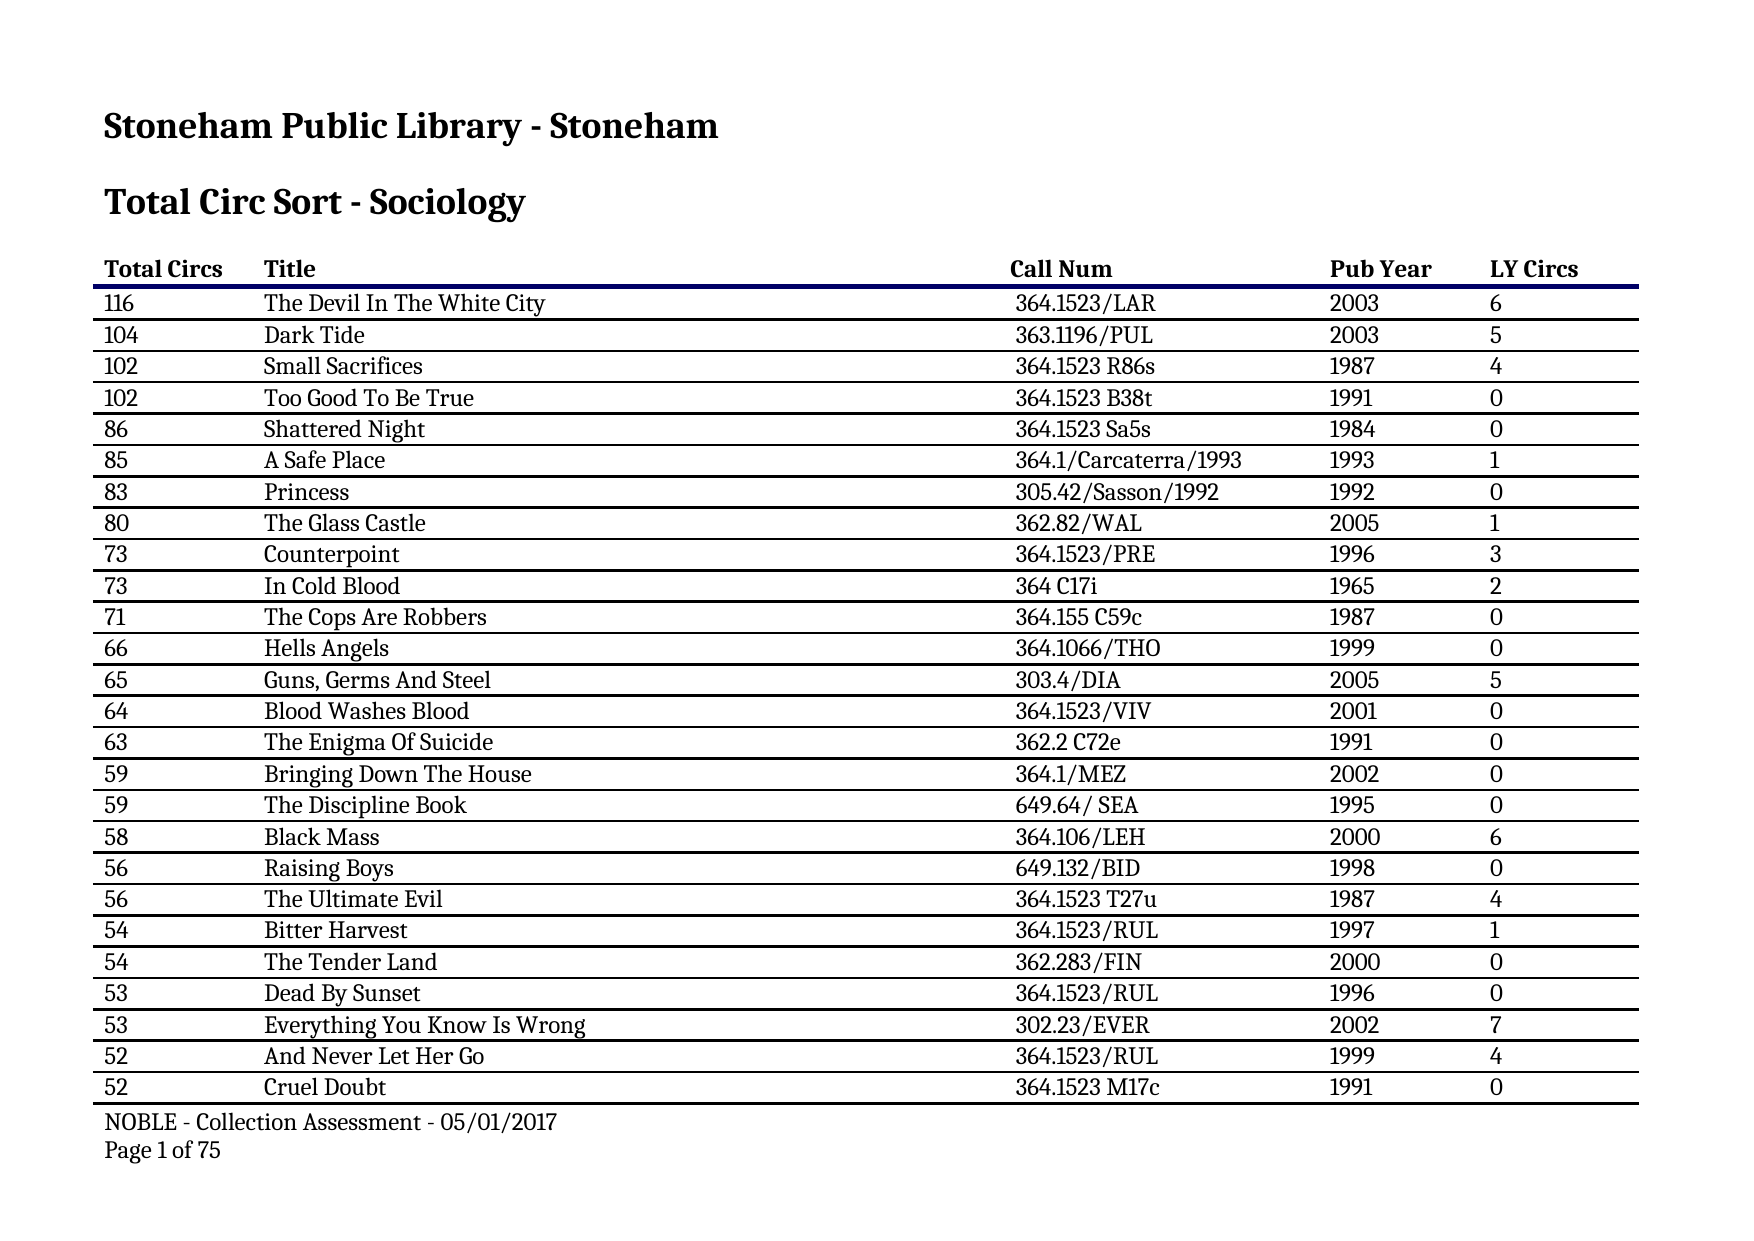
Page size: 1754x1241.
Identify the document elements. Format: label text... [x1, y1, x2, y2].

table_cell 1987 [1319, 885, 1478, 914]
table_cell 86 [93, 415, 253, 443]
table_cell 0 [1479, 603, 1638, 632]
table_cell 1965 [1319, 572, 1478, 600]
table_cell Dead By Sunset [253, 979, 999, 1008]
table_cell 0 [1479, 979, 1638, 1008]
table_cell 6 [1479, 822, 1638, 851]
table_cell 0 [1479, 478, 1638, 506]
table_cell 305.42/Sasson/1992 [999, 478, 1319, 506]
table_cell 59 [93, 791, 253, 820]
table_cell 362.82/WAL [999, 509, 1319, 538]
table_cell 3 [1479, 540, 1638, 569]
table_cell In Cold Blood [253, 572, 999, 600]
table_header Title [253, 255, 999, 284]
table_cell Too Good To Be True [253, 383, 999, 412]
table_cell 1987 [1319, 603, 1478, 632]
table_header LY Circs [1479, 255, 1638, 284]
table_cell 53 [93, 1011, 253, 1039]
table_cell 1 [1479, 446, 1638, 475]
table_cell 364.1/MEZ [999, 760, 1319, 788]
table_cell 1998 [1319, 854, 1478, 882]
table_cell 1992 [1319, 478, 1478, 506]
table_cell 303.4/DIA [999, 666, 1319, 694]
table_cell 1987 [1319, 352, 1478, 381]
table_cell 1995 [1319, 791, 1478, 820]
table_cell 364.155 C59c [999, 603, 1319, 632]
table_cell 56 [93, 885, 253, 914]
table_cell 1991 [1319, 383, 1478, 412]
table_cell 362.2 C72e [999, 728, 1319, 757]
table_cell 64 [93, 697, 253, 726]
table_cell Cruel Doubt [253, 1073, 999, 1102]
table_cell The Tender Land [253, 948, 999, 977]
table_cell 364.1/Carcaterra/1993 [999, 446, 1319, 475]
table_cell 4 [1479, 1042, 1638, 1071]
table_header Pub Year [1319, 255, 1478, 284]
table_cell 363.1196/PUL [999, 321, 1319, 349]
table_cell 2001 [1319, 697, 1478, 726]
table_cell 364.1523 Sa5s [999, 415, 1319, 443]
table_cell 364.106/LEH [999, 822, 1319, 851]
table_cell 54 [93, 948, 253, 977]
table_cell 0 [1479, 697, 1638, 726]
table_cell 73 [93, 572, 253, 600]
table_cell Dark Tide [253, 321, 999, 349]
table_cell 71 [93, 603, 253, 632]
table_cell 1993 [1319, 446, 1478, 475]
table_cell 1997 [1319, 917, 1478, 945]
table_cell 0 [1479, 1073, 1638, 1102]
table_cell 102 [93, 383, 253, 412]
table_cell 1 [1479, 917, 1638, 945]
table_cell Guns, Germs And Steel [253, 666, 999, 694]
table_cell 0 [1479, 854, 1638, 882]
table_cell 66 [93, 634, 253, 663]
table_cell 2005 [1319, 666, 1478, 694]
table_cell 2000 [1319, 822, 1478, 851]
table_cell 2002 [1319, 1011, 1478, 1039]
table_cell Small Sacrifices [253, 352, 999, 381]
table_cell 2005 [1319, 509, 1478, 538]
table_cell 58 [93, 822, 253, 851]
table_cell 1999 [1319, 1042, 1478, 1071]
table_cell 0 [1479, 634, 1638, 663]
table_cell 6 [1479, 289, 1638, 318]
table_cell 5 [1479, 321, 1638, 349]
table_cell 364.1523/RUL [999, 979, 1319, 1008]
table_cell 4 [1479, 885, 1638, 914]
table_cell Counterpoint [253, 540, 999, 569]
table_cell Shattered Night [253, 415, 999, 443]
table_cell Princess [253, 478, 999, 506]
table_cell 364.1523/RUL [999, 1042, 1319, 1071]
table_cell Raising Boys [253, 854, 999, 882]
table_cell Bitter Harvest [253, 917, 999, 945]
table_cell 1999 [1319, 634, 1478, 663]
table_cell Hells Angels [253, 634, 999, 663]
table_cell Black Mass [253, 822, 999, 851]
table_cell 364.1066/THO [999, 634, 1319, 663]
table_cell 83 [93, 478, 253, 506]
table_cell Bringing Down The House [253, 760, 999, 788]
table_cell A Safe Place [253, 446, 999, 475]
text Stoneham Public Library - Stoneham [104, 105, 1650, 148]
table_cell 0 [1479, 948, 1638, 977]
table_cell 1991 [1319, 728, 1478, 757]
table_cell 65 [93, 666, 253, 694]
table_cell 364.1523/LAR [999, 289, 1319, 318]
table_cell 56 [93, 854, 253, 882]
table_cell 54 [93, 917, 253, 945]
table_cell Everything You Know Is Wrong [253, 1011, 999, 1039]
table_cell 364 C17i [999, 572, 1319, 600]
table_cell 53 [93, 979, 253, 1008]
table_cell 102 [93, 352, 253, 381]
table_cell 80 [93, 509, 253, 538]
table_header Call Num [999, 255, 1319, 284]
table_cell 649.64/ SEA [999, 791, 1319, 820]
table_cell 364.1523 T27u [999, 885, 1319, 914]
table_cell 364.1523 R86s [999, 352, 1319, 381]
table_cell The Ultimate Evil [253, 885, 999, 914]
table_cell 2000 [1319, 948, 1478, 977]
table_cell 2 [1479, 572, 1638, 600]
table_cell 1996 [1319, 540, 1478, 569]
table_cell 364.1523/VIV [999, 697, 1319, 726]
table_cell 649.132/BID [999, 854, 1319, 882]
table_cell 104 [93, 321, 253, 349]
table_cell Blood Washes Blood [253, 697, 999, 726]
table_cell The Devil In The White City [253, 289, 999, 318]
table_cell 1996 [1319, 979, 1478, 1008]
table_cell 1 [1479, 509, 1638, 538]
table_cell 0 [1479, 760, 1638, 788]
table_cell 7 [1479, 1011, 1638, 1039]
text Total Circ Sort - Sociology [104, 181, 1650, 224]
table_cell 59 [93, 760, 253, 788]
table_cell 4 [1479, 352, 1638, 381]
table_cell 1984 [1319, 415, 1478, 443]
table_cell The Enigma Of Suicide [253, 728, 999, 757]
table_cell 52 [93, 1073, 253, 1102]
table_cell 85 [93, 446, 253, 475]
table_cell 364.1523 M17c [999, 1073, 1319, 1102]
table_cell The Discipline Book [253, 791, 999, 820]
table_cell 0 [1479, 728, 1638, 757]
table_cell 364.1523/RUL [999, 917, 1319, 945]
table_cell 2003 [1319, 321, 1478, 349]
table_cell 0 [1479, 415, 1638, 443]
table_cell The Cops Are Robbers [253, 603, 999, 632]
table_cell 5 [1479, 666, 1638, 694]
table_cell 52 [93, 1042, 253, 1071]
table_cell 0 [1479, 383, 1638, 412]
table_cell 73 [93, 540, 253, 569]
table_cell 362.283/FIN [999, 948, 1319, 977]
table_cell The Glass Castle [253, 509, 999, 538]
table_cell 0 [1479, 791, 1638, 820]
table_cell 116 [93, 289, 253, 318]
table_cell 364.1523/PRE [999, 540, 1319, 569]
table_cell 364.1523 B38t [999, 383, 1319, 412]
table_cell 2003 [1319, 289, 1478, 318]
table_header Total Circs [93, 255, 253, 284]
table_cell 1991 [1319, 1073, 1478, 1102]
table_cell And Never Let Her Go [253, 1042, 999, 1071]
table_cell 2002 [1319, 760, 1478, 788]
table_cell 63 [93, 728, 253, 757]
table_cell 302.23/EVER [999, 1011, 1319, 1039]
